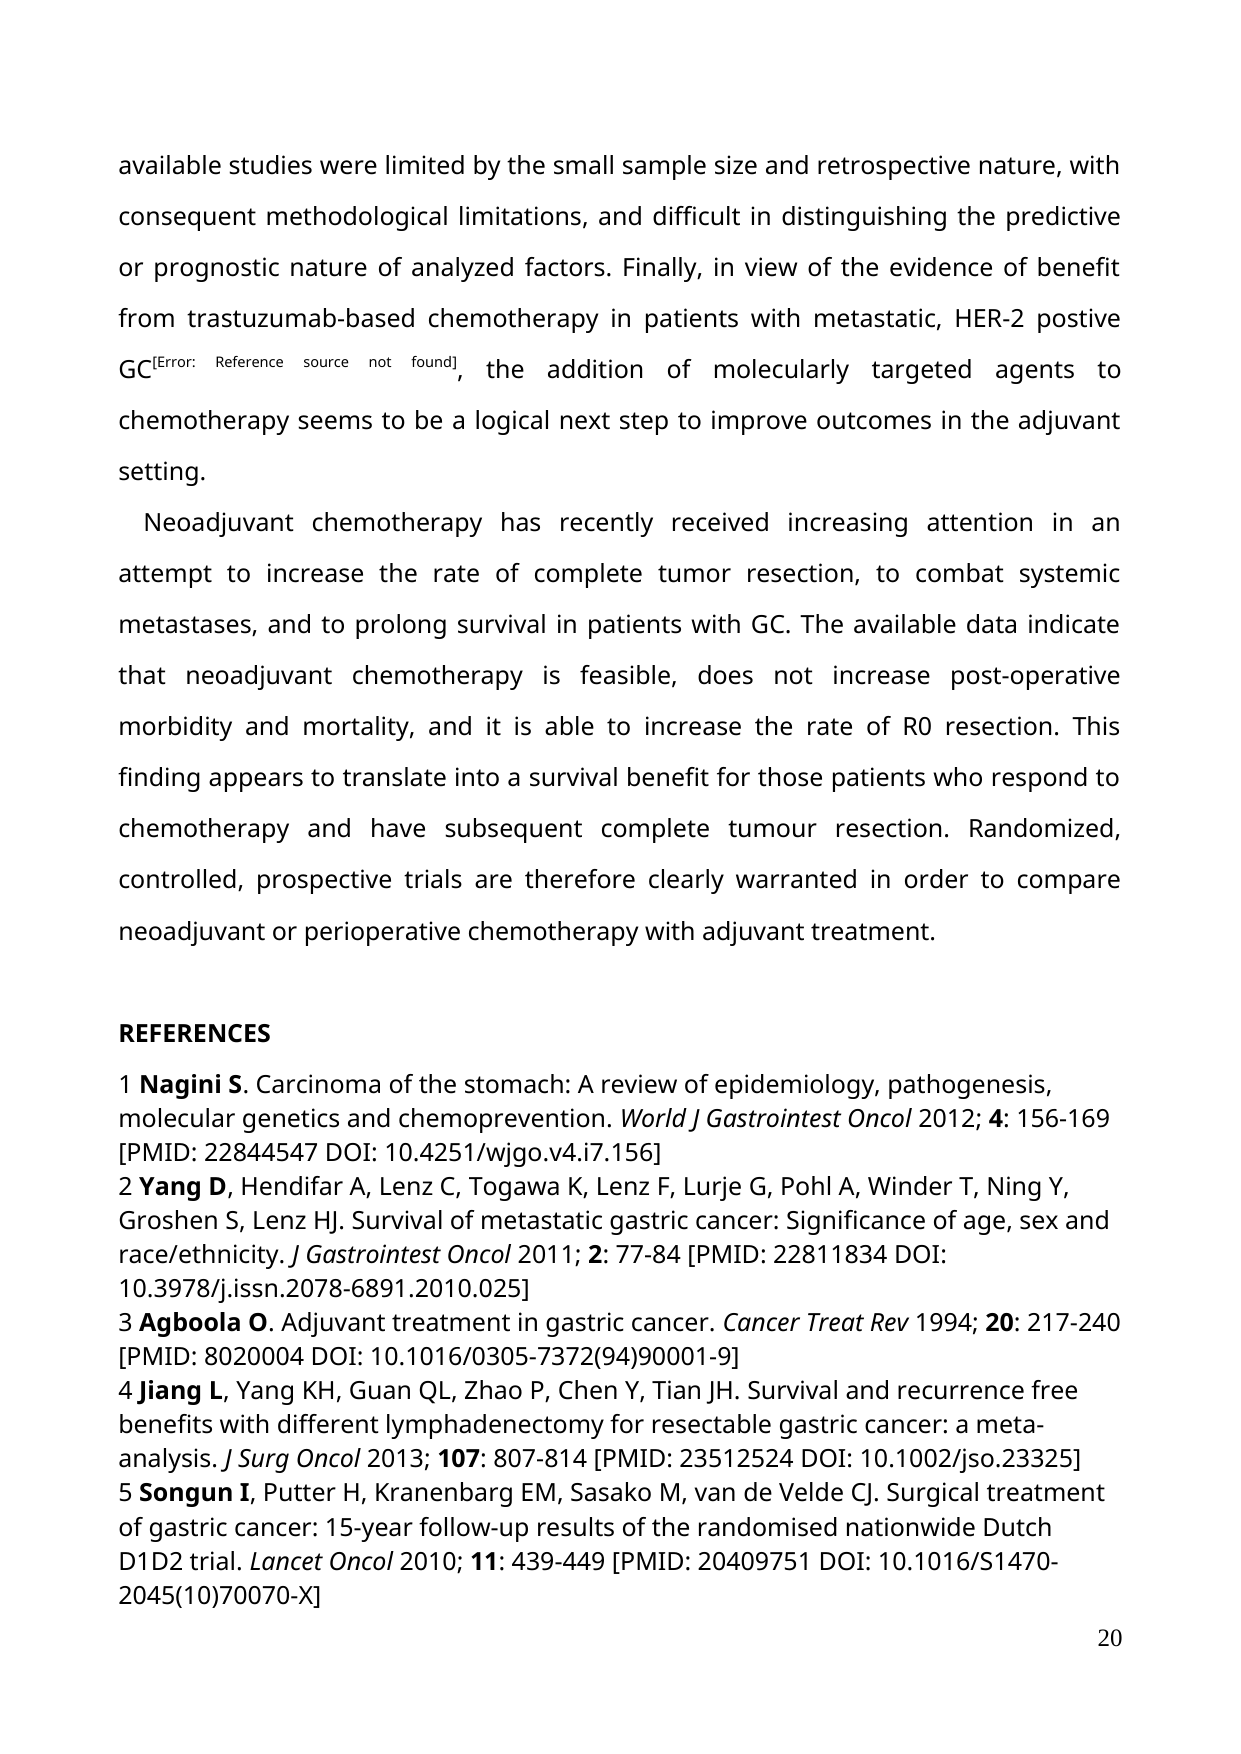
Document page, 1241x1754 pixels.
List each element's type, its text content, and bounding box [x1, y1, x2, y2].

text 5 Songun I, Putter H, Kranenbarg EM, Sasako M, van de Velde CJ. Surgical treatment of gastric cancer: 15-year follow-up results of the randomised nationwide Dutch D1D2 trial. Lancet Oncol 2010; 11: 439-449 [PMID: 20409751 DOI: 10.1016/S1470-2045(10)70070-X] [118, 1475, 1122, 1611]
text 1 Nagini S. Carcinoma of the stomach: A review of epidemiology, pathogenesis, molecular genetics and chemoprevention. World J Gastrointest Oncol 2012; 4: 156-169 [PMID: 22844547 DOI: 10.4251/wjgo.v4.i7.156] [118, 1066, 1122, 1168]
text 4 Jiang L, Yang KH, Guan QL, Zhao P, Chen Y, Tian JH. Survival and recurrence free benefits with different lymphadenectomy for resectable gastric cancer: a meta-analysis. J Surg Oncol 2013; 107: 807-814 [PMID: 23512524 DOI: 10.1002/jso.23325] [118, 1373, 1122, 1475]
text Neoadjuvant chemotherapy has recently received increasing attention in an attempt to increase the rate of complete tumor resection, to combat systemic metastases, and to prolong survival in patients with GC. The available data indicate that neoadjuvant chemotherapy is feasible, does not increase post-operative morbidity and mortality, and it is able to increase the rate of R0 resection. This finding appears to translate into a survival benefit for those patients who respond to chemotherapy and have subsequent complete tumour resection. Randomized, controlled, prospective trials are therefore clearly warranted in order to compare neoadjuvant or perioperative chemotherapy with adjuvant treatment. [118, 505, 1122, 947]
text 2 Yang D, Hendifar A, Lenz C, Togawa K, Lenz F, Lurje G, Pohl A, Winder T, Ning Y, Groshen S, Lenz HJ. Survival of metastatic gastric cancer: Significance of age, sex and race/ethnicity. J Gastrointest Oncol 2011; 2: 77-84 [PMID: 22811834 DOI: 10.3978/j.issn.2078-6891.2010.025] [118, 1168, 1122, 1305]
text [118, 148, 1122, 488]
text REFERENCES [118, 1015, 1122, 1049]
text 3 Agboola O. Adjuvant treatment in gastric cancer. Cancer Treat Rev 1994; 20: 217-240 [PMID: 8020004 DOI: 10.1016/0305-7372(94)90001-9] [118, 1305, 1122, 1373]
